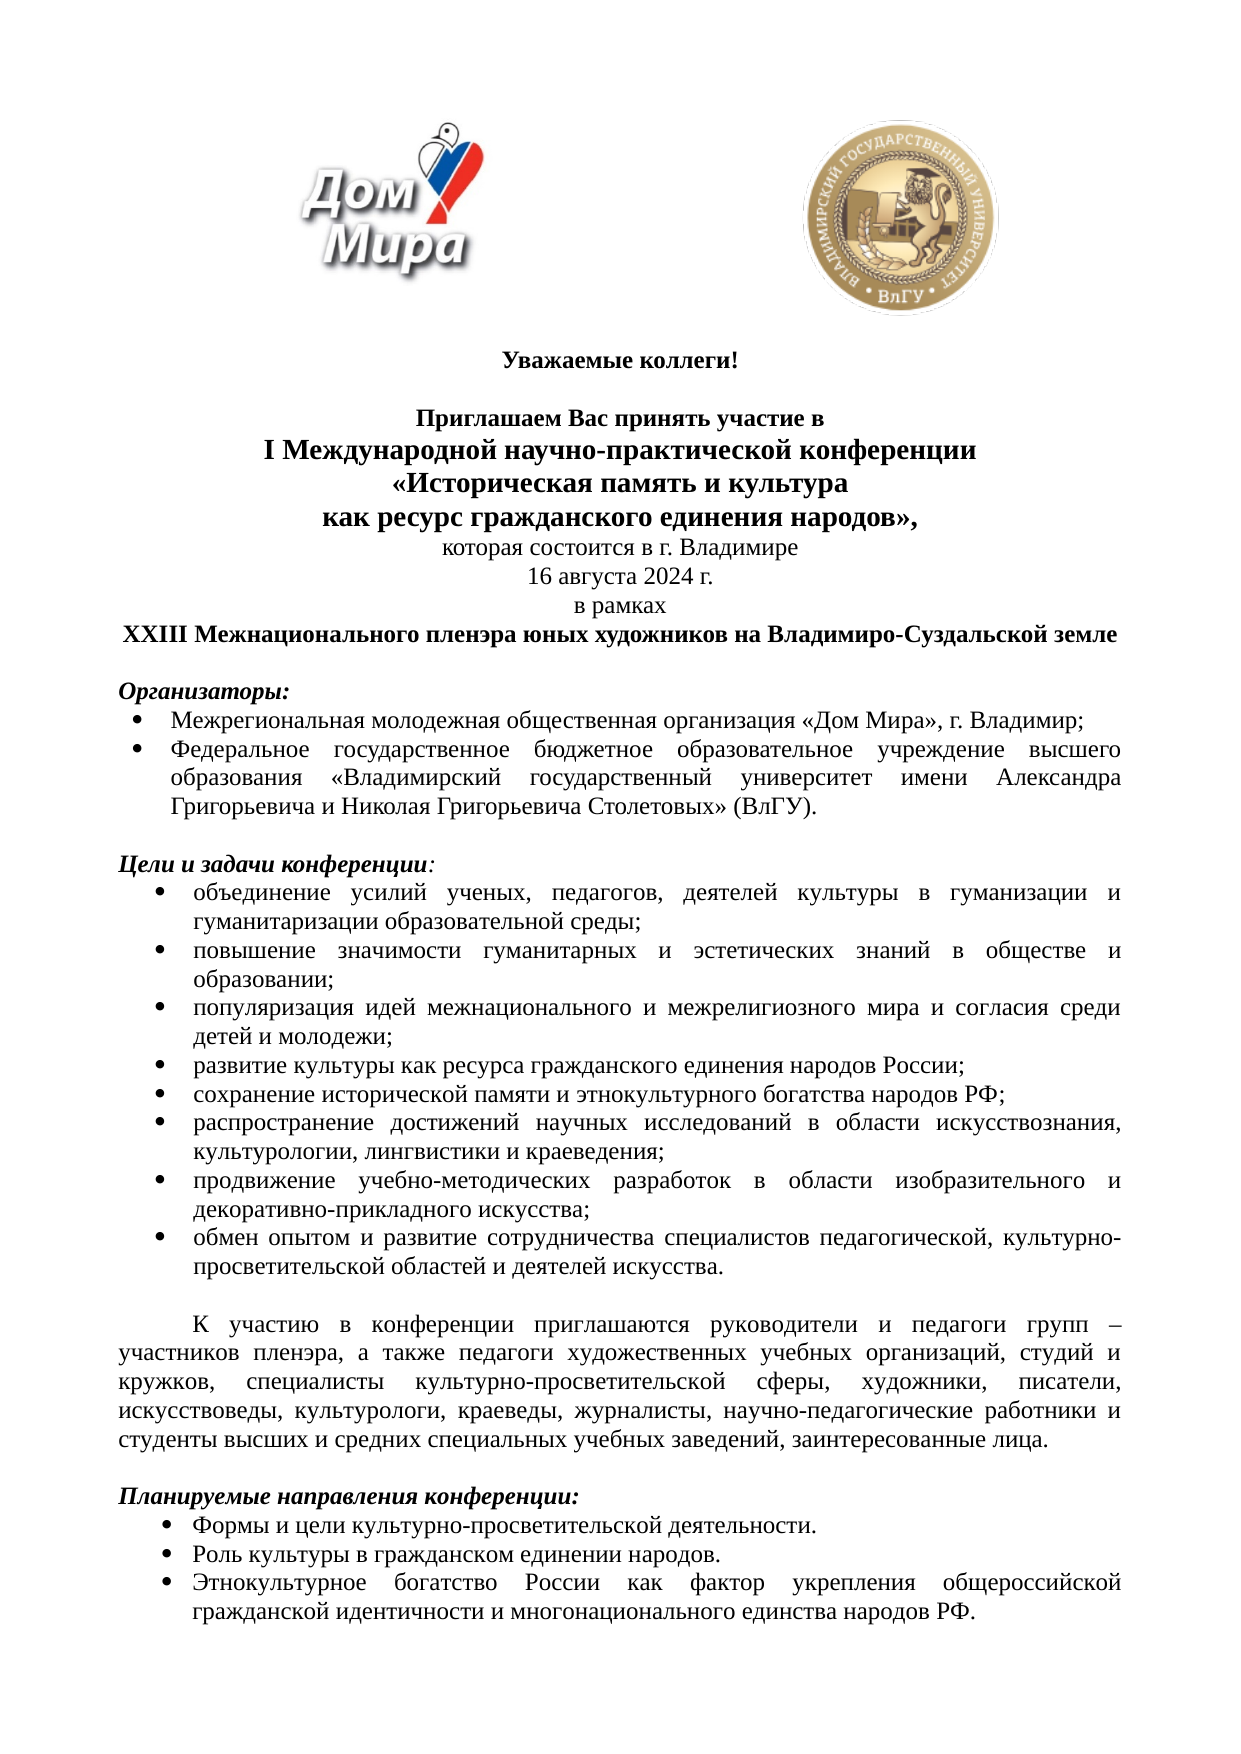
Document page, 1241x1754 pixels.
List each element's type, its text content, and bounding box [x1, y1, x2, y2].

picture [292, 118, 494, 286]
list К участию в конференции приглашаются руководители и педагоги групп – участников пленэра, а также педагоги художественных учебных организаций, студий и кружков, специалисты культурно-просветительской сферы, художники, писатели, искусствоведы, культурологи, краеведы, журналисты, научно-педагогические работники и студенты высших и средних специальных учебных заведений, заинтересованные лица. [118, 1309, 1122, 1452]
list Межрегиональная молодежная общественная организация «Дом Мира», г. Владимир; [133, 705, 1122, 734]
list популяризация идей межнационального и межрелигиозного мира и согласия среди детей и молодежи; [156, 992, 1122, 1050]
list повышение значимости гуманитарных и эстетических знаний в обществе и образовании; [156, 935, 1122, 992]
text Уважаемые коллеги! [118, 346, 1122, 374]
list Планируемые направления конференции: [118, 1481, 1122, 1510]
subtitle «Историческая память и культура [118, 465, 1122, 499]
list Формы и цели культурно-просветительской деятельности. [162, 1510, 1122, 1539]
subtitle XXIII Межнационального пленэра юных художников на Владимиро-Суздальской земле [118, 619, 1122, 647]
list Роль культуры в гражданском единении народов. [162, 1539, 1122, 1567]
subtitle 16 августа 2024 г. [118, 561, 1122, 590]
list обмен опытом и развитие сотрудничества специалистов педагогической, культурно-просветительской областей и деятелей искусства. [156, 1222, 1122, 1280]
list объединение усилий ученых, педагогов, деятелей культуры в гуманизации и гуманитаризации образовательной среды; [156, 877, 1122, 935]
subtitle в рамках [118, 590, 1122, 619]
picture [801, 118, 1001, 317]
subtitle как ресурс гражданского единения народов», [118, 499, 1122, 532]
list сохранение исторической памяти и этнокультурного богатства народов РФ; [156, 1079, 1122, 1107]
text Организаторы: [118, 676, 1122, 705]
list продвижение учебно-методических разработок в области изобразительного и декоративно-прикладного искусства; [156, 1165, 1122, 1222]
subtitle которая состоится в г. Владимире [118, 532, 1122, 561]
subtitle I Международной научно-практической конференции [118, 432, 1122, 465]
text Цели и задачи конференции: [118, 849, 1122, 877]
subtitle Приглашаем Вас принять участие в [118, 403, 1122, 432]
list Федеральное государственное бюджетное образовательное учреждение высшего образования «Владимирский государственный университет имени Александра Григорьевича и Николая Григорьевича Столетовых» (ВлГУ). [133, 734, 1122, 820]
list развитие культуры как ресурса гражданского единения народов России; [156, 1050, 1122, 1079]
list Этнокультурное богатство России как фактор укрепления общероссийской гражданской идентичности и многонационального единства народов РФ. [162, 1567, 1122, 1625]
list распространение достижений научных исследований в области искусствознания, культурологии, лингвистики и краеведения; [156, 1107, 1122, 1165]
